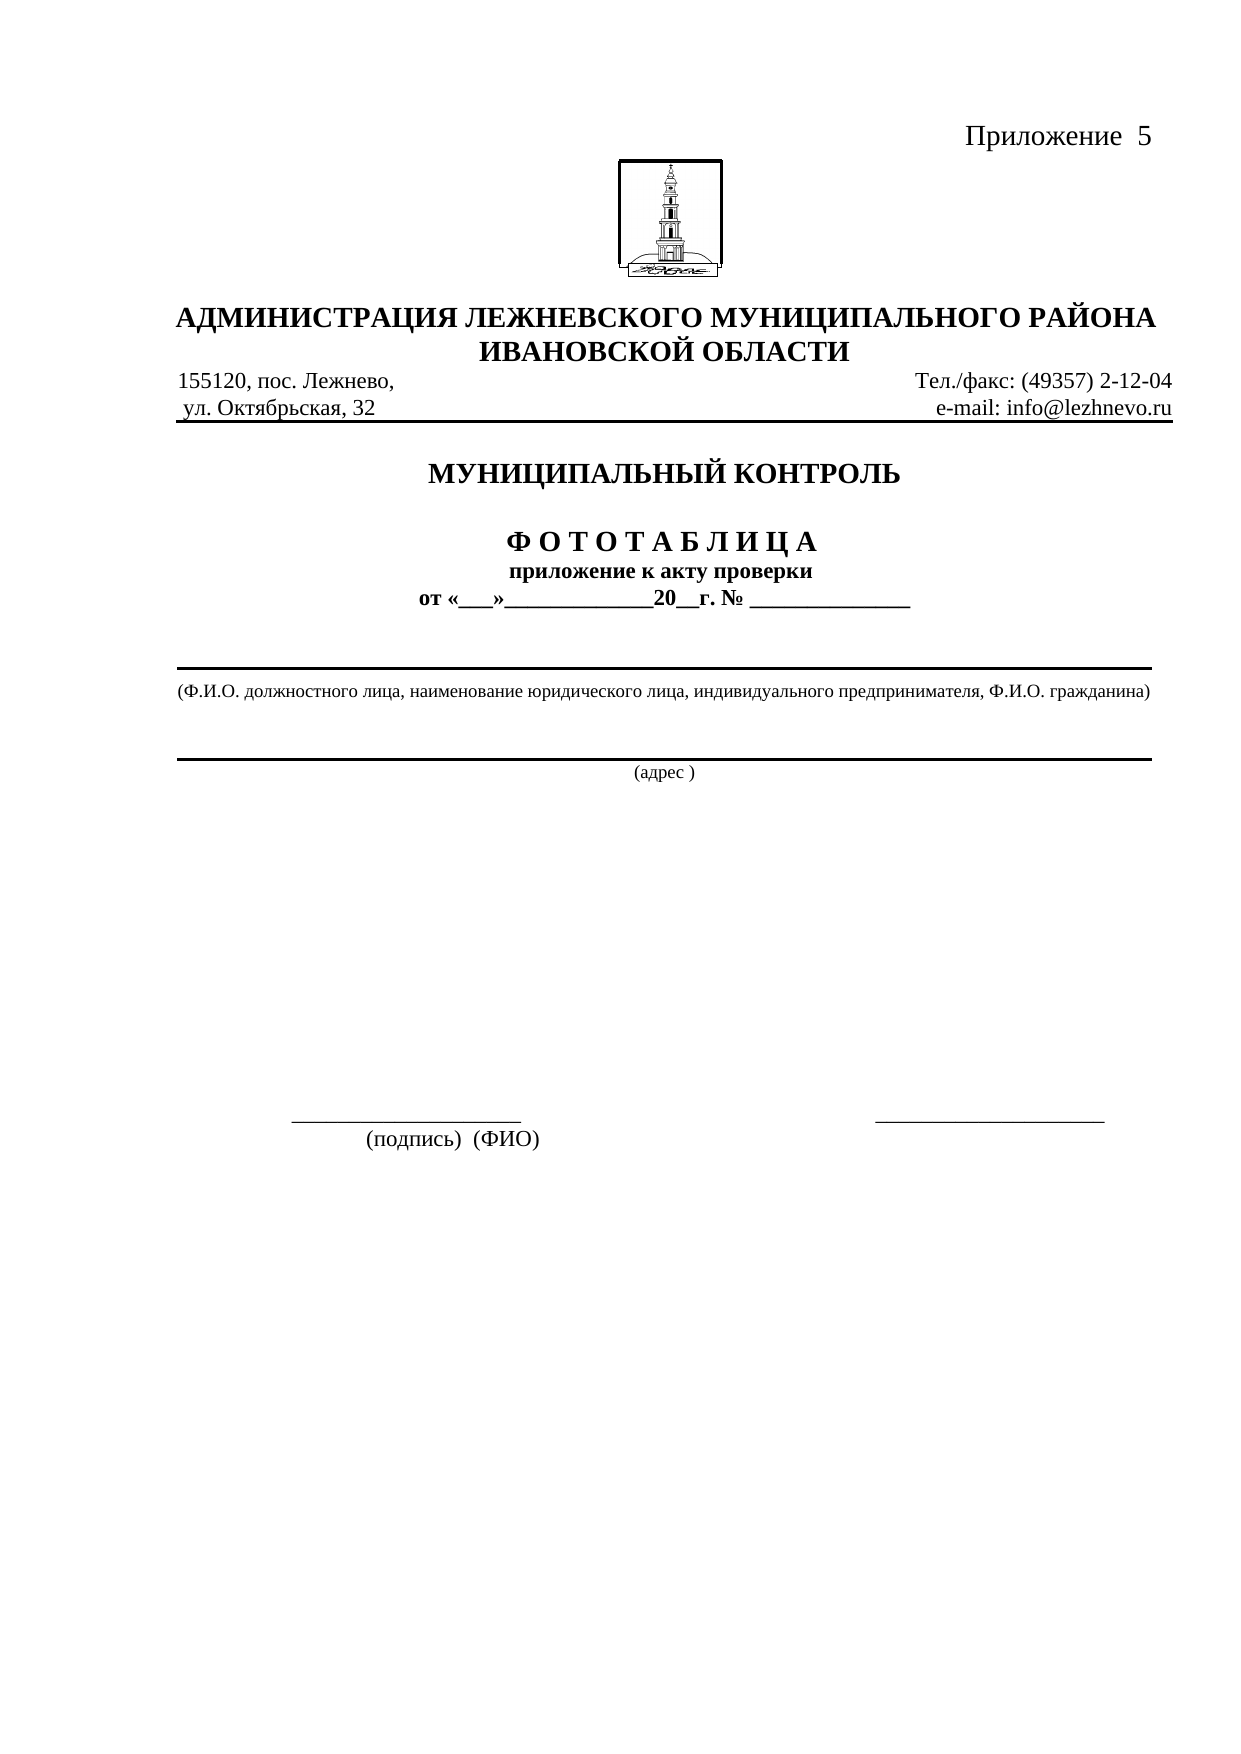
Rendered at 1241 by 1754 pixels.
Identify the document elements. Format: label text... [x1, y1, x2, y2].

text (Ф.И.О. должностного лица, наименование юридического лица, индивидуального предпринимателя, Ф.И.О. гражданина) [177, 679, 1152, 701]
text от «___»_____________20__г. № ______________ [177, 584, 1152, 610]
text АДМИНИСТРАЦИЯ ЛЕЖНЕВСКОГО МУНИЦИПАЛЬНОГО РАЙОНА [153, 300, 1178, 334]
text Приложение 5 [177, 118, 1152, 152]
picture [620, 163, 721, 267]
text (подпись) (ФИО) [177, 1125, 1152, 1152]
text приложение к акту проверки [177, 557, 1152, 584]
text (адрес ) [177, 761, 1152, 783]
table_header 155120, пос. Лежнево, ул. Октябрьская, 32 [176, 367, 674, 420]
picture [629, 264, 717, 276]
table_header Тел./факс: (49357) 2-12-04 e-mail: info@lezhnevo.ru [675, 367, 1173, 420]
text ИВАНОВСКОЙ ОБЛАСТИ [177, 334, 1152, 367]
text ____________________ ____________________ [177, 1099, 1152, 1125]
text МУНИЦИПАЛЬНЫЙ КОНТРОЛЬ [177, 457, 1152, 490]
text Ф О Т О Т А Б Л И Ц А [171, 524, 1152, 557]
